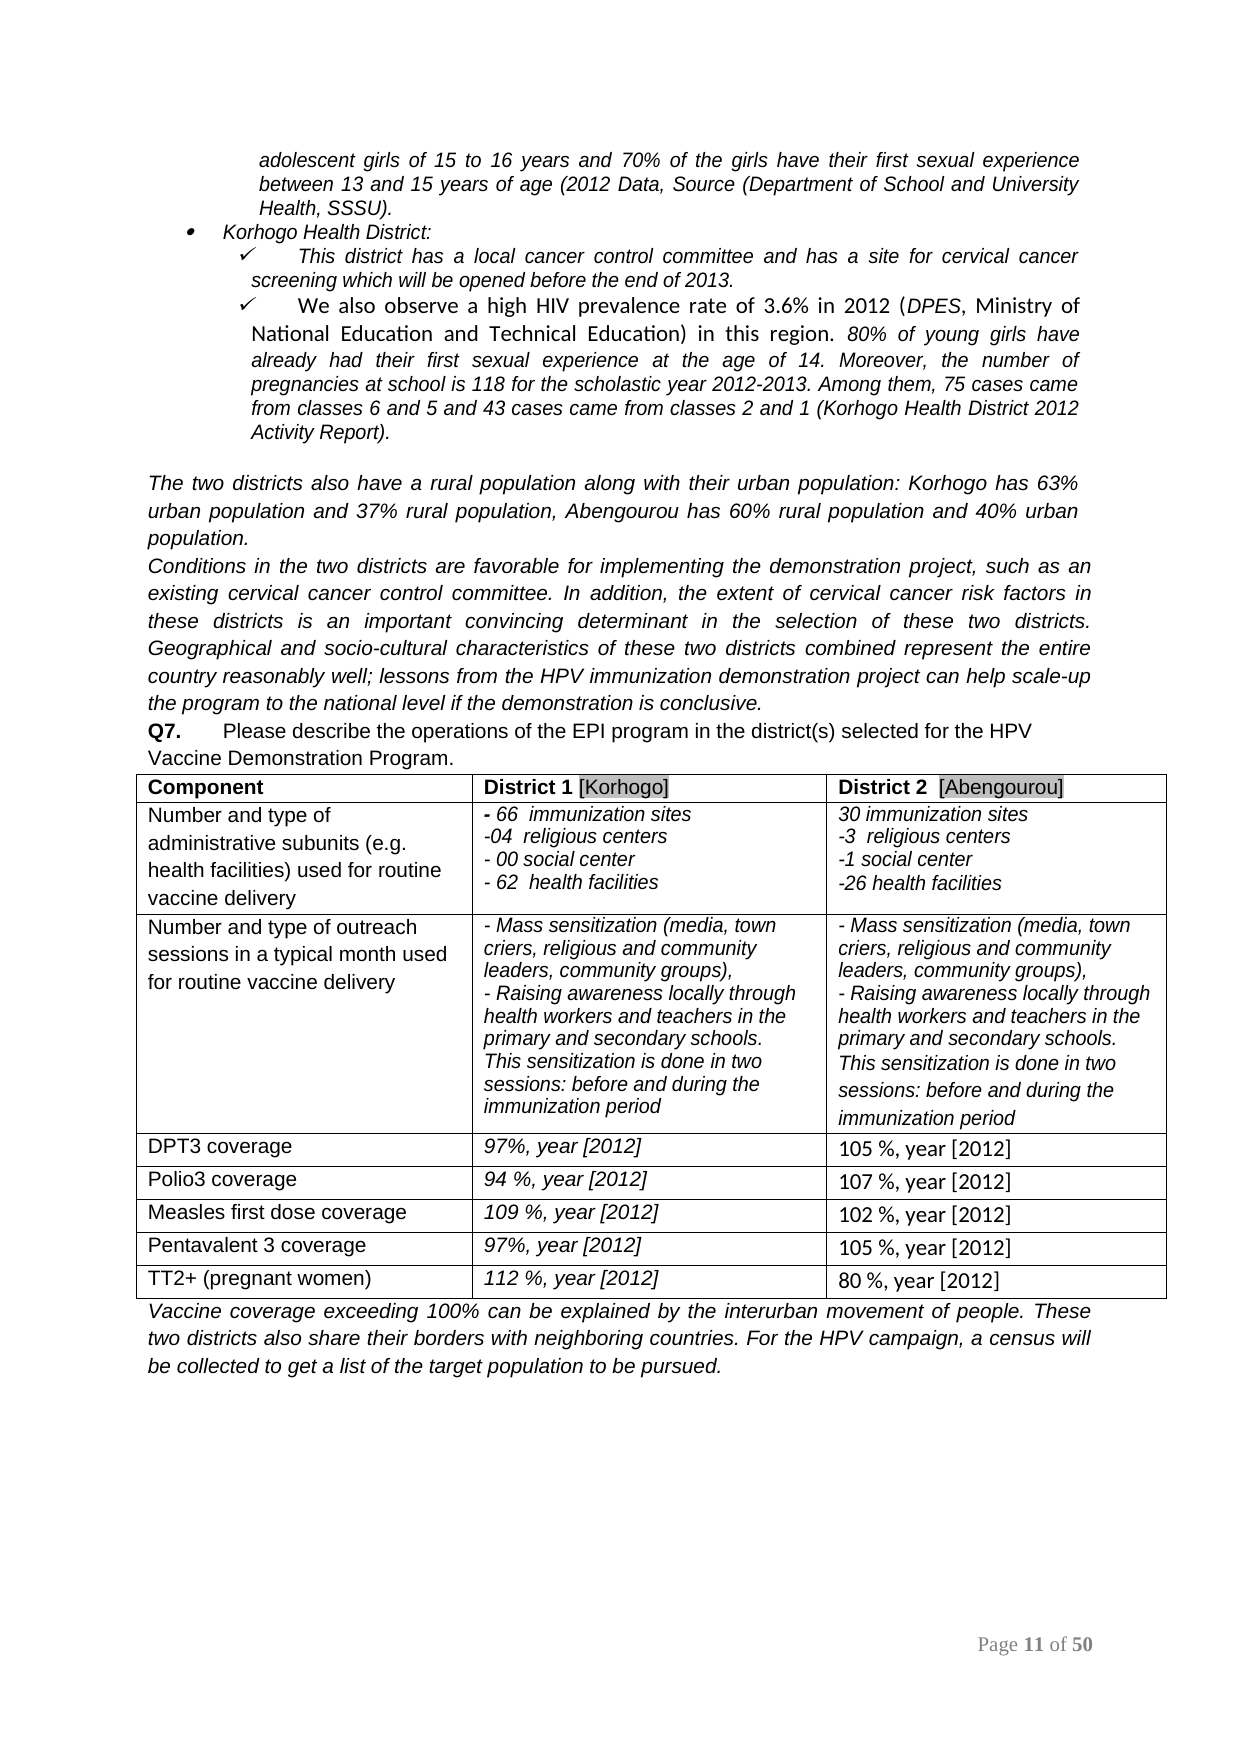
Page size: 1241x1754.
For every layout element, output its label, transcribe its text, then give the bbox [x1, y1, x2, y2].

table_cell 30 immunization sites -3 religious centers -1 social center -26 health facilities [827, 803, 1166, 914]
table_header Component [137, 775, 472, 802]
table_header District 2 [Abengourou] [827, 775, 1166, 802]
table_cell 107 %, year [2012] [827, 1167, 1166, 1199]
table_cell DPT3 coverage [137, 1134, 472, 1166]
table_cell Pentavalent 3 coverage [137, 1233, 472, 1265]
table_cell Number and type of outreach sessions in a typical month used for routine vaccine delivery [137, 915, 472, 1133]
table_cell 80 %, year [2012] [827, 1266, 1166, 1298]
table_cell 97%, year [2012] [473, 1233, 826, 1265]
table_cell Number and type of administrative subunits (e.g. health facilities) used for routine vaccine delivery [137, 803, 472, 914]
table_cell 94 %, year [2012] [473, 1167, 826, 1199]
table_cell Measles first dose coverage [137, 1200, 472, 1232]
table_cell 112 %, year [2012] [473, 1266, 826, 1298]
text Vaccine coverage exceeding 100% can be explained by the interurban movement of people. These two districts also share their borders with neighboring countries. For the HPV campaign, a census will be collected to get a list of the target population to be pursued. [148, 1299, 1093, 1378]
text Q7. Please describe the operations of the EPI program in the district(s) selected for the HPV Vaccine Demonstration Program. [148, 718, 1093, 770]
table_cell 105 %, year [2012] [827, 1134, 1166, 1166]
table_header District 1 [Korhogo] [473, 775, 826, 802]
table_cell 105 %, year [2012] [827, 1233, 1166, 1265]
table_cell - Mass sensitization (media, town criers, religious and community leaders, community groups), - Raising awareness locally through health workers and teachers in the primary and secondary schools. This sensitization is done in two sessions: before and during the immunization period [827, 915, 1166, 1133]
table_cell TT2+ (pregnant women) [137, 1266, 472, 1298]
text Conditions in the two districts are favorable for implementing the demonstration project, such as an existing cervical cancer control committee. In addition, the extent of cervical cancer risk factors in these districts is an important convincing determinant in the selection of these two districts. Geographical and socio-cultural characteristics of these two districts combined represent the entire country reasonably well; lessons from the HPV immunization demonstration project can help scale-up the program to the national level if the demonstration is conclusive. [148, 553, 1093, 715]
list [221, 148, 1080, 219]
table_cell 102 %, year [2012] [827, 1200, 1166, 1232]
list Korhogo Health District: [185, 219, 1068, 243]
table_cell - 66 immunization sites -04 religious centers - 00 social center - 62 health facilities [473, 803, 826, 914]
table_cell Polio3 coverage [137, 1167, 472, 1199]
table_cell 97%, year [2012] [473, 1134, 826, 1166]
table_cell 109 %, year [2012] [473, 1200, 826, 1232]
text The two districts also have a rural population along with their urban population: Korhogo has 63% urban population and 37% rural population, Abengourou has 60% rural population and 40% urban population. [148, 471, 1080, 550]
table_cell - Mass sensitization (media, town criers, religious and community leaders, community groups), - Raising awareness locally through health workers and teachers in the primary and secondary schools. This sensitization is done in two sessions: before and during the immunization period [473, 915, 826, 1133]
list This district has a local cancer control committee and has a site for cervical cancer screening which will be opened before the end of 2013. [236, 243, 1080, 292]
list We also observe a high HIV prevalence rate of 3.6% in 2012 (DPES, Ministry of National Education and Technical Education) in this region. 80% of young girls have already had their first sexual experience at the age of 14. Moreover, the number of pregnancies at school is 118 for the scholastic year 2012-2013. Among them, 75 cases came from classes 6 and 5 and 43 cases came from classes 2 and 1 (Korhogo Health District 2012 Activity Report). [236, 292, 1080, 443]
